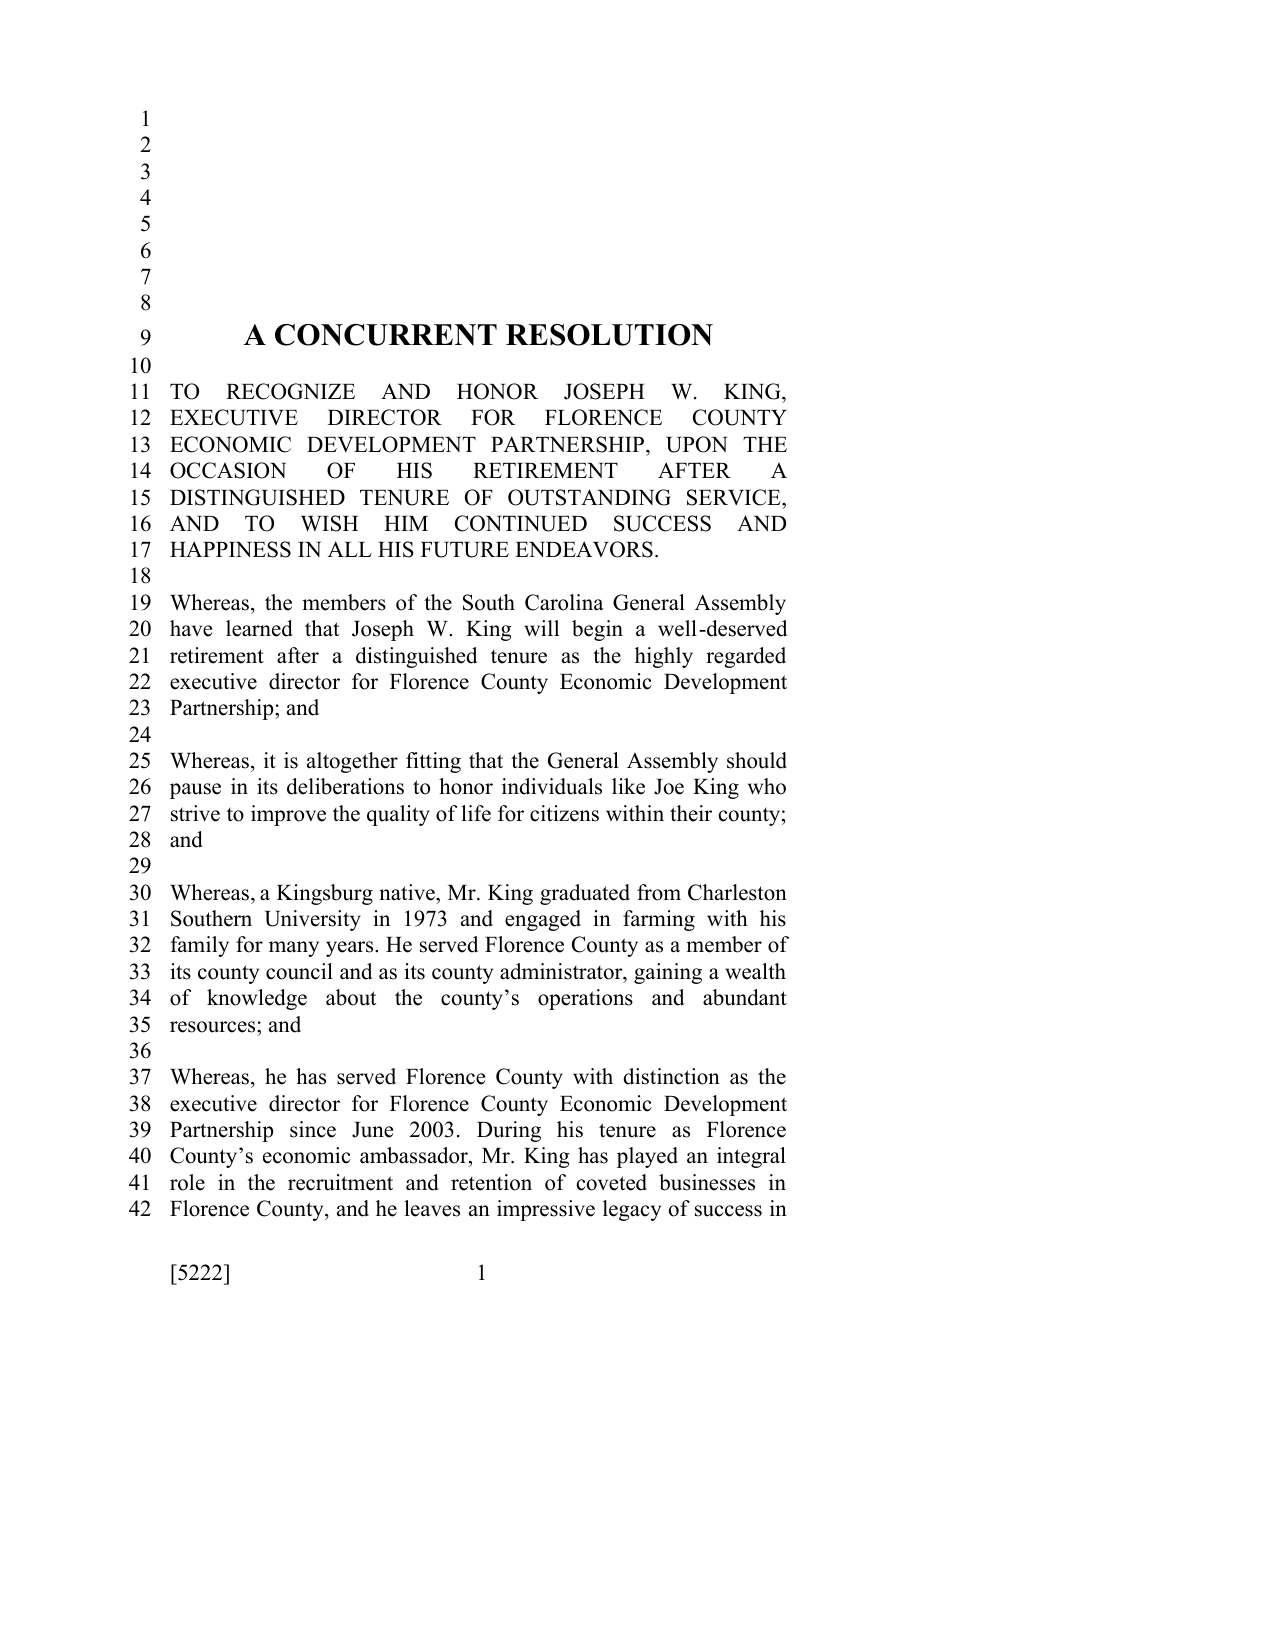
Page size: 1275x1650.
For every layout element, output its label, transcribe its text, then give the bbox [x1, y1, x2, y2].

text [169, 1063, 787, 1221]
text A CONCURRENT RESOLUTION [169, 316, 787, 352]
text Whereas, a Kingsburg native, Mr. King graduated from Charleston Southern University in 1973 and engaged in farming with his family for many years. He served Florence County as a member of its county council and as its county administrator, gaining a wealth of knowledge about the county’s operations and abundant resources; and [169, 879, 787, 1037]
text Whereas, it is altogether fitting that the General Assembly should pause in its deliberations to honor individuals like Joe King who strive to improve the quality of life for citizens within their county; and [169, 747, 787, 852]
text Whereas, the members of the South Carolina General Assembly have learned that Joseph W. King will begin a well-deserved retirement after a distinguished tenure as the highly regarded executive director for Florence County Economic Development Partnership; and [169, 589, 787, 721]
text TO RECOGNIZE AND HONOR JOSEPH W. KING, EXECUTIVE DIRECTOR FOR FLORENCE COUNTY ECONOMIC DEVELOPMENT PARTNERSHIP, UPON THE OCCASION OF HIS RETIREMENT AFTER A DISTINGUISHED TENURE OF OUTSTANDING SERVICE, AND TO WISH HIM CONTINUED SUCCESS AND HAPPINESS IN ALL HIS FUTURE ENDEAVORS. [169, 378, 787, 563]
